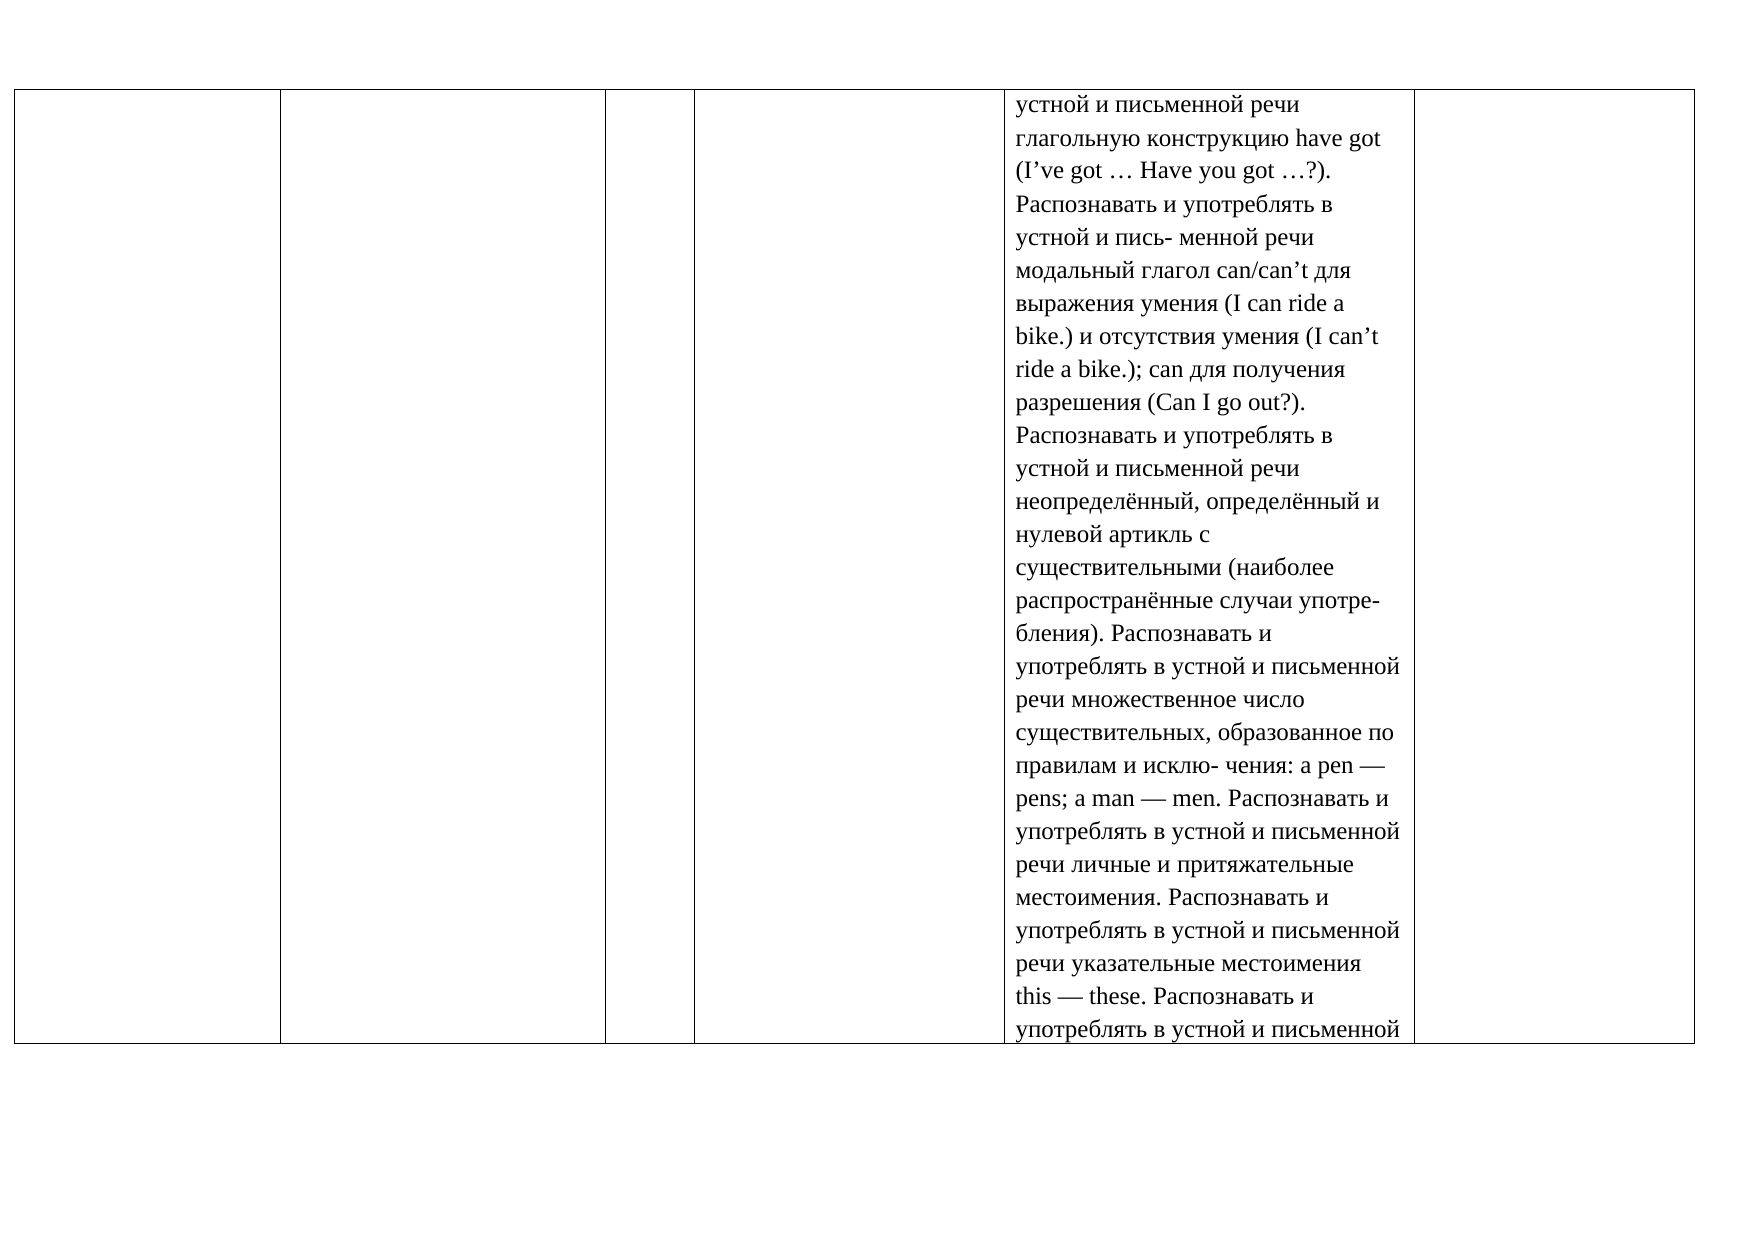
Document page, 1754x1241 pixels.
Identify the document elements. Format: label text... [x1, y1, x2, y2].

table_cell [281, 90, 605, 1043]
table_cell 8 [606, 90, 694, 1043]
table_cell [15, 90, 280, 1043]
